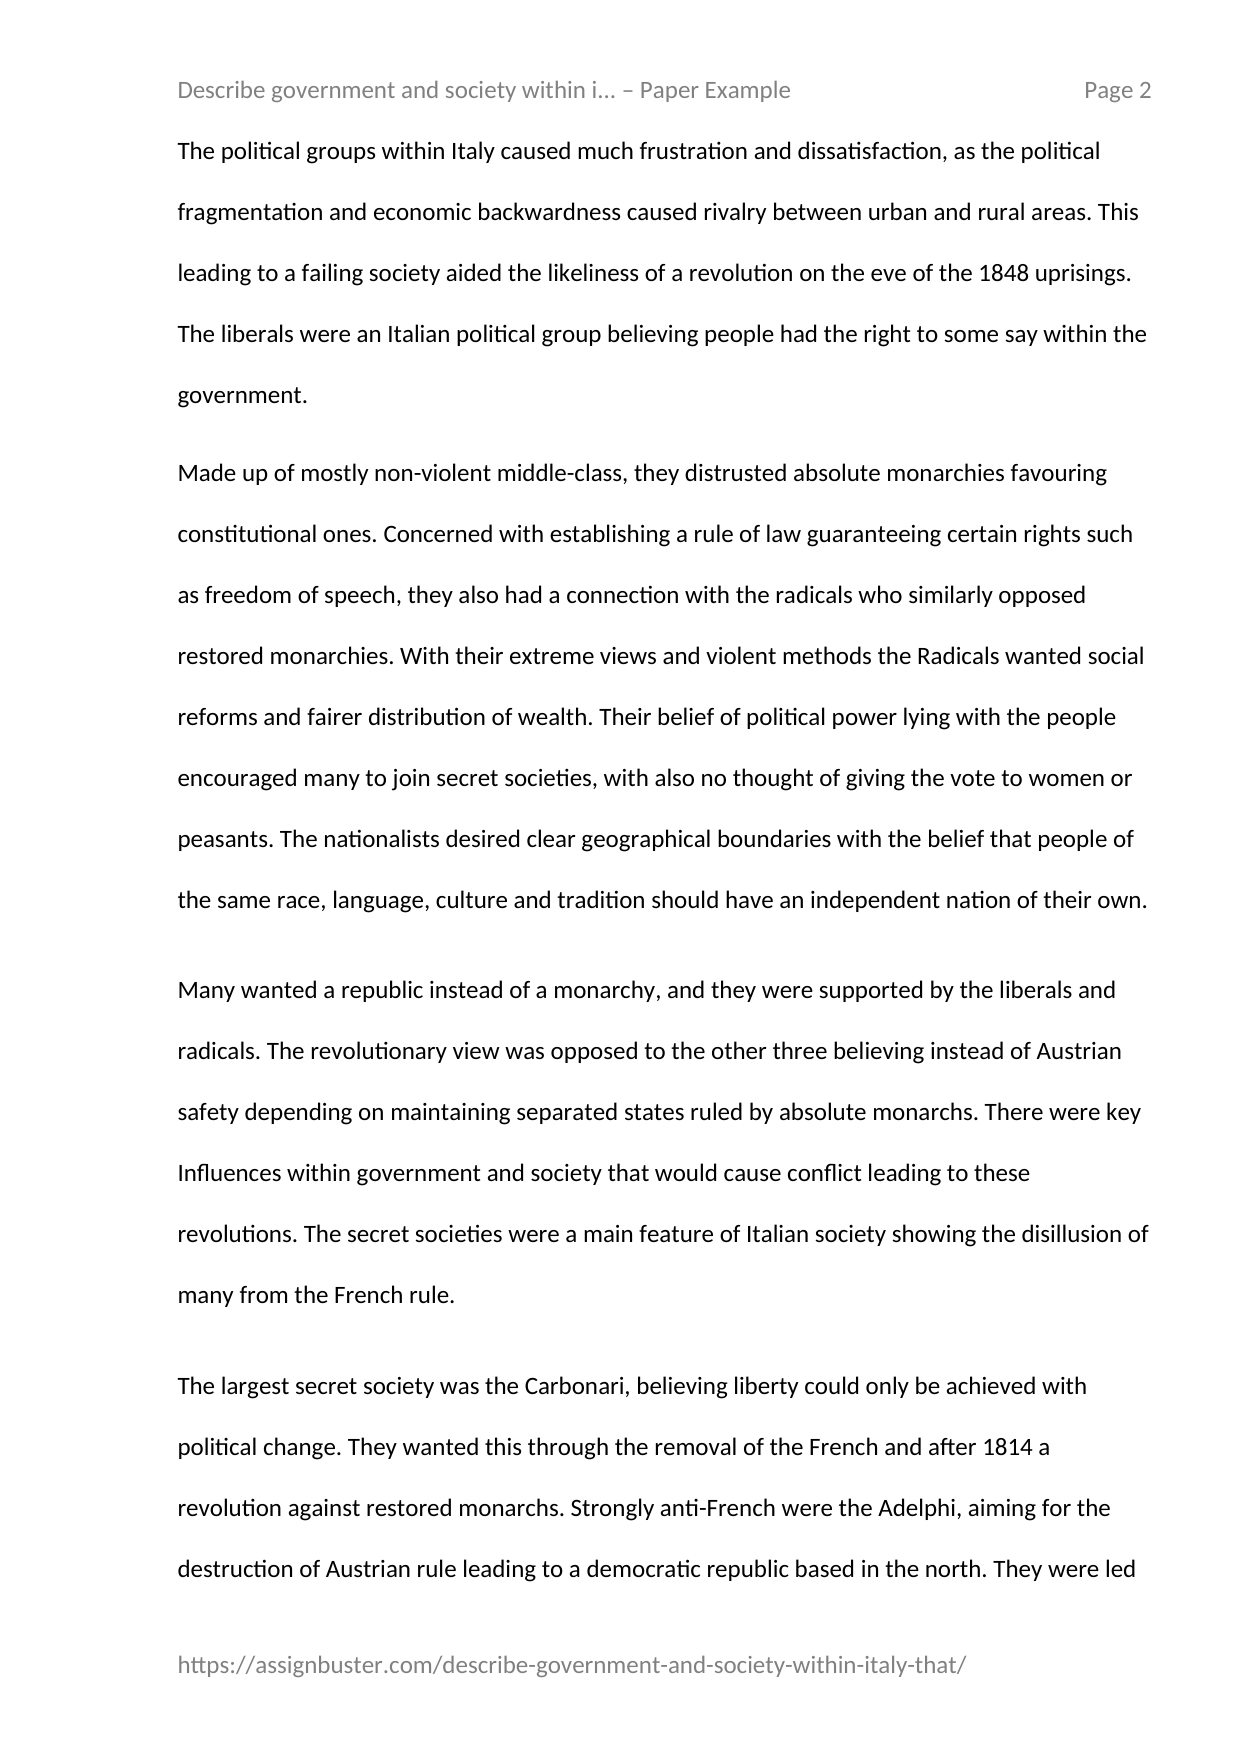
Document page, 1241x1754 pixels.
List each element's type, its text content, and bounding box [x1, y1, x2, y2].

text Many wanted a republic instead of a monarchy, and they were supported by the liberals and radicals. The revolutionary view was opposed to the other three believing instead of Austrian safety depending on maintaining separated states ruled by absolute monarchs. There were key Influences within government and society that would cause conflict leading to these revolutions. The secret societies were a main feature of Italian society showing the disillusion of many from the French rule. [177, 974, 1152, 1310]
text The political groups within Italy caused much frustration and dissatisfaction, as the political fragmentation and economic backwardness caused rivalry between urban and rural areas. This leading to a failing society aided the likeliness of a revolution on the eve of the 1848 uprisings. The liberals were an Italian political group believing people had the right to some say within the government. [177, 135, 1152, 409]
text Made up of mostly non-violent middle-class, they distrusted absolute monarchies favouring constitutional ones. Concerned with establishing a rule of law guaranteeing certain rights such as freedom of speech, they also had a connection with the radicals who similarly opposed restored monarchies. With their extreme views and violent methods the Radicals wanted social reforms and fairer distribution of wealth. Their belief of political power lying with the people encouraged many to join secret societies, with also no thought of giving the vote to women or peasants. The nationalists desired clear geographical boundaries with the belief that people of the same race, language, culture and tradition should have an independent nation of their own. [177, 457, 1152, 914]
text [177, 1370, 1152, 1584]
